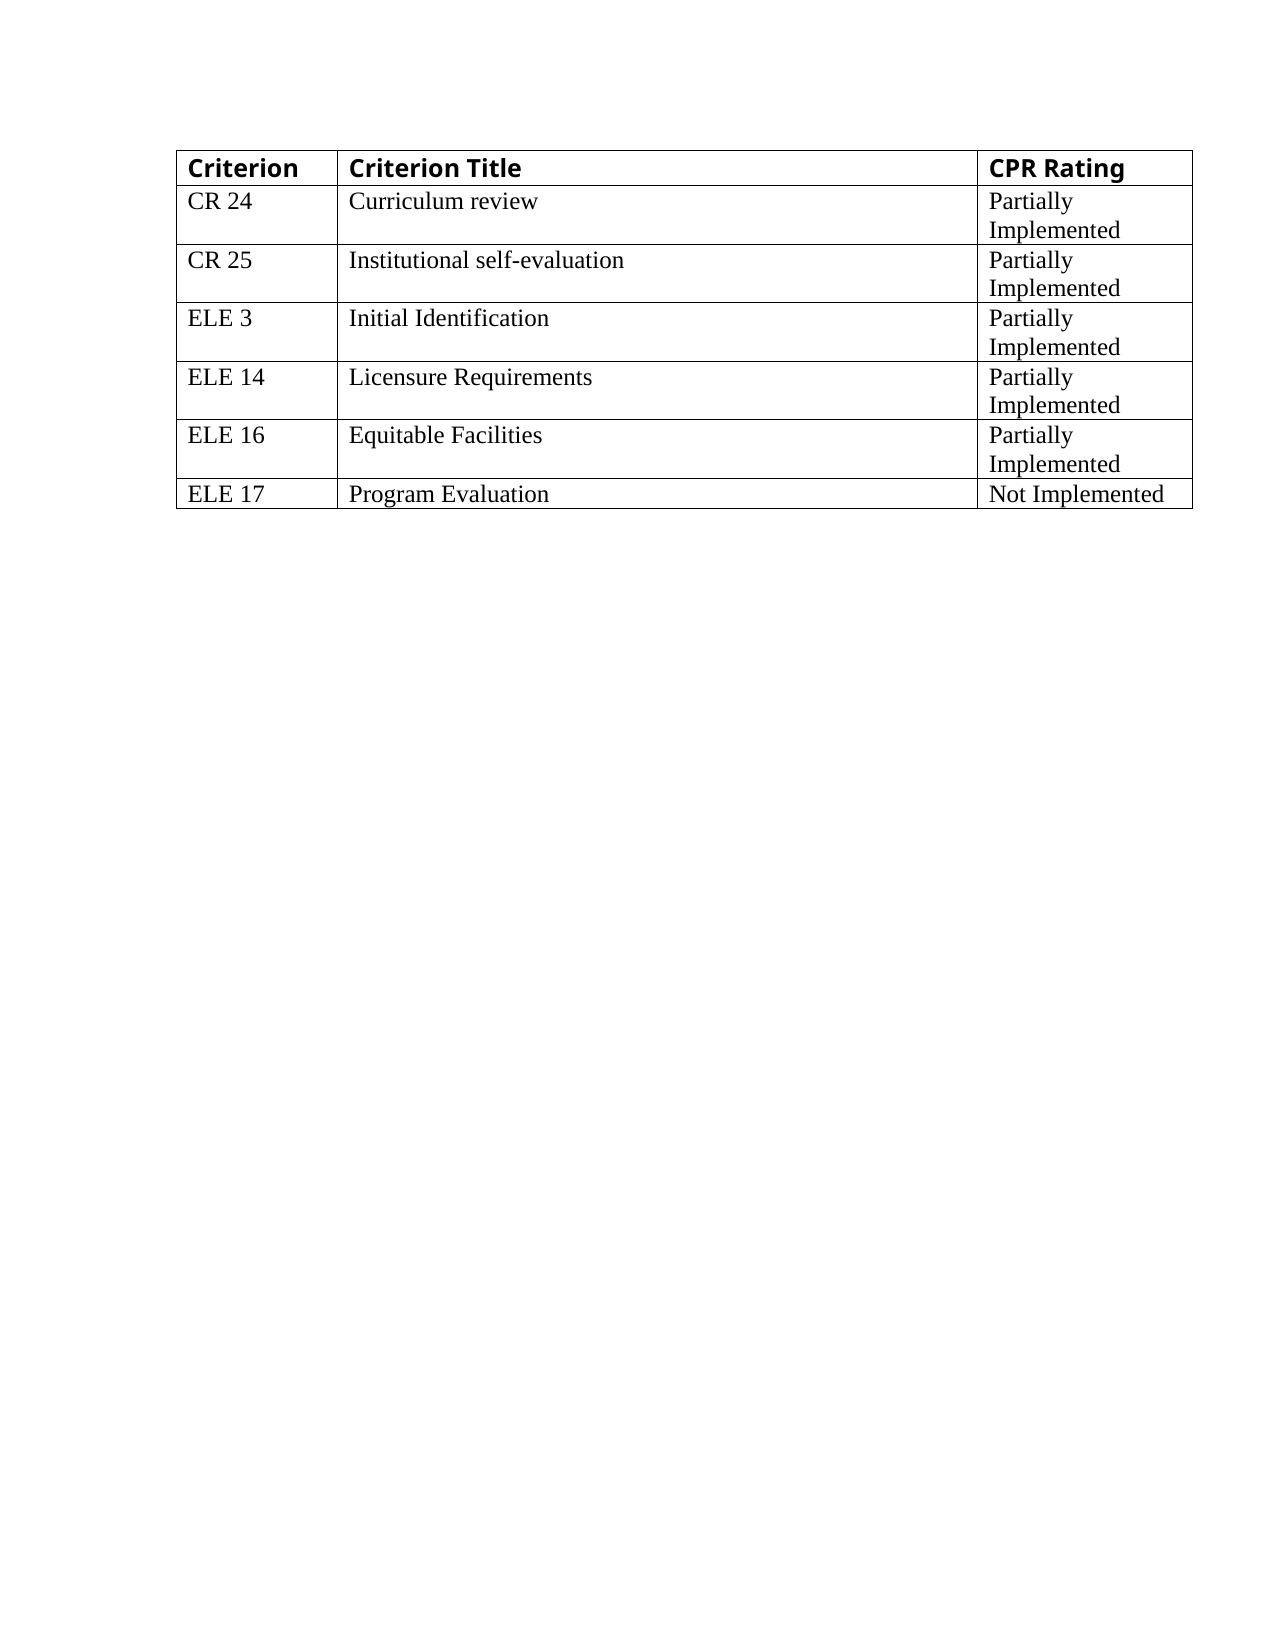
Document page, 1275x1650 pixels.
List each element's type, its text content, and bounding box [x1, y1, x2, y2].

table_cell ELE 17 [177, 479, 337, 508]
table_cell Curriculum review [338, 186, 977, 244]
table_cell ELE 16 [177, 420, 337, 478]
table_cell Licensure Requirements [338, 362, 977, 419]
table_header Criterion [177, 151, 337, 185]
table_cell CR 24 [177, 186, 337, 244]
table_cell Partially Implemented [978, 362, 1192, 419]
table_cell Partially Implemented [978, 420, 1192, 478]
table_cell Initial Identification [338, 303, 977, 361]
table_cell Partially Implemented [978, 303, 1192, 361]
table_cell Partially Implemented [978, 245, 1192, 302]
table_cell Program Evaluation [338, 479, 977, 508]
table_cell CR 25 [177, 245, 337, 302]
table_cell ELE 14 [177, 362, 337, 419]
table_cell Partially Implemented [978, 186, 1192, 244]
table_cell Equitable Facilities [338, 420, 977, 478]
table_cell ELE 3 [177, 303, 337, 361]
table_header CPR Rating [978, 151, 1192, 185]
table_cell Institutional self-evaluation [338, 245, 977, 302]
table_header Criterion Title [338, 151, 977, 185]
table_cell Not Implemented [978, 479, 1192, 508]
